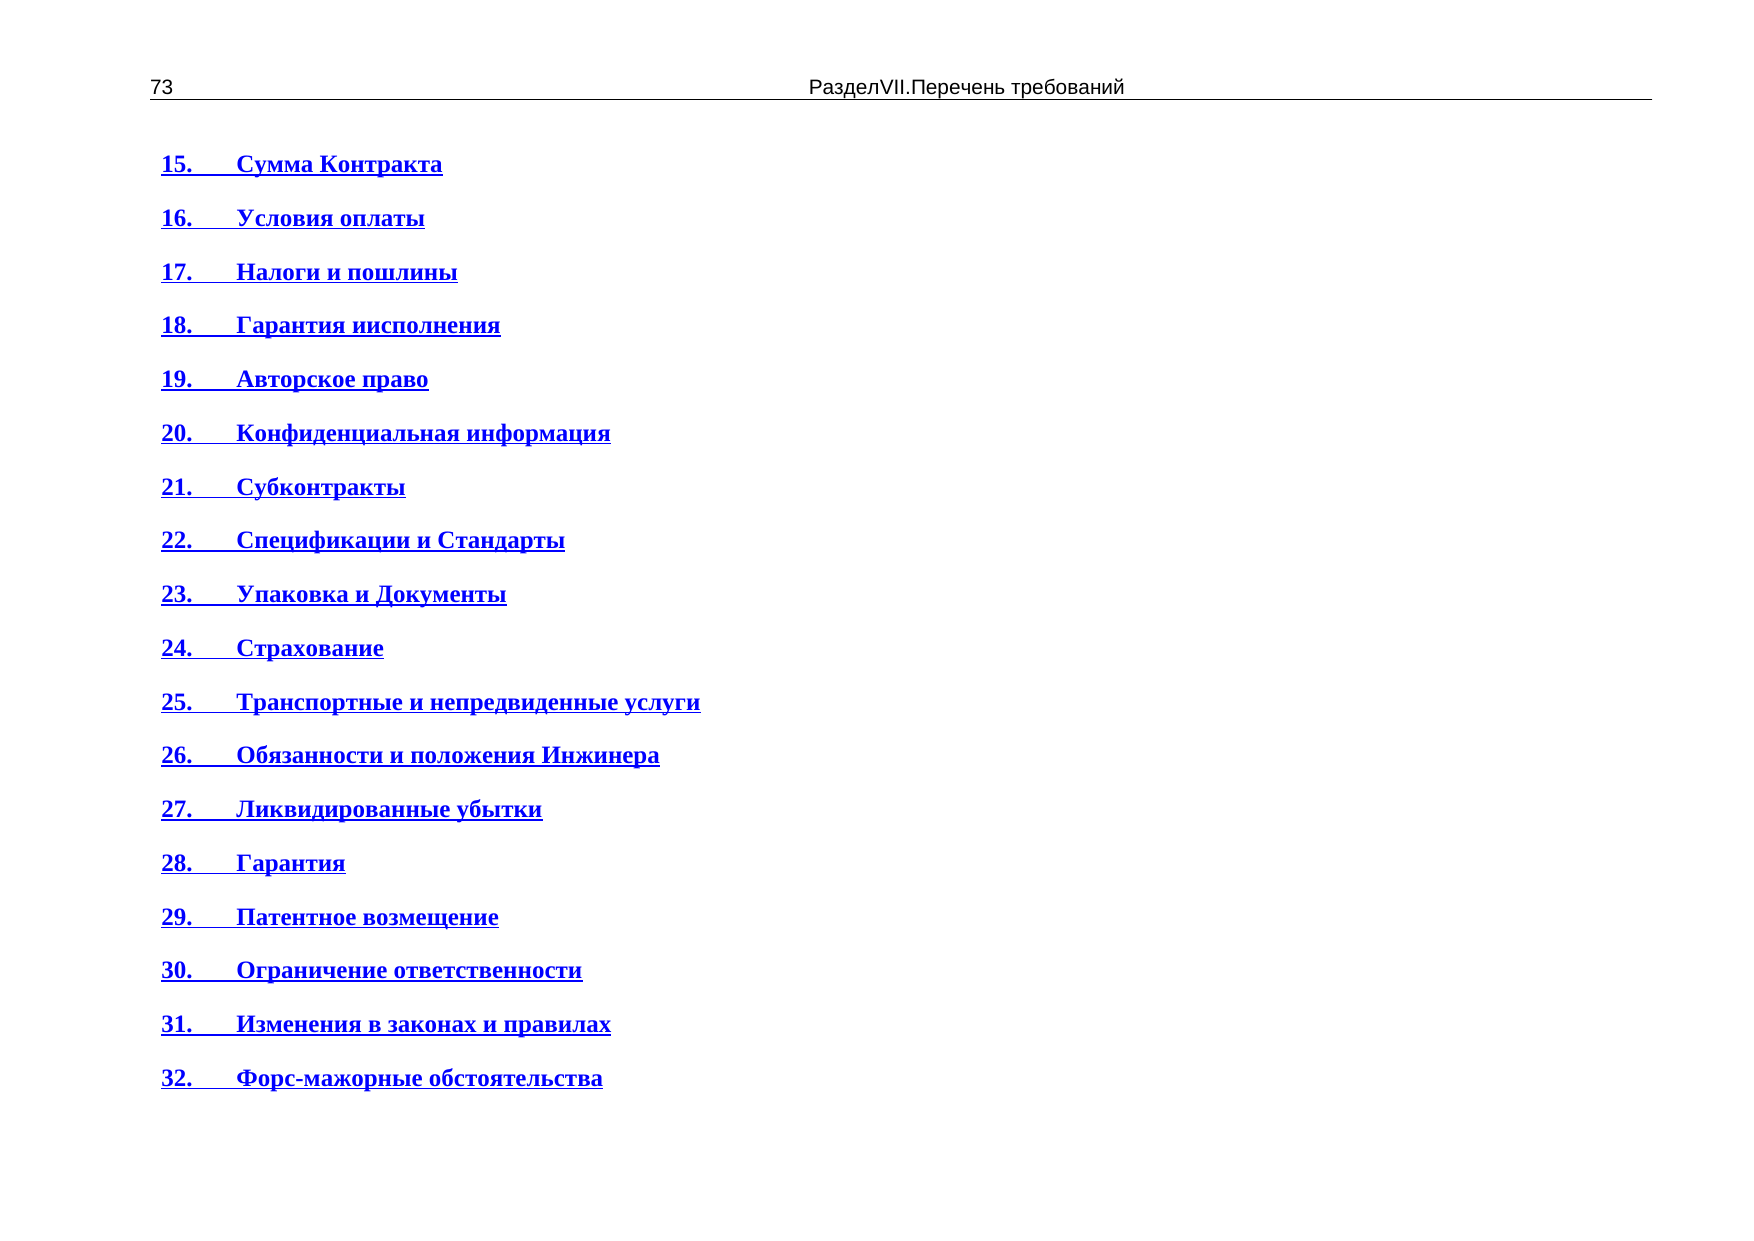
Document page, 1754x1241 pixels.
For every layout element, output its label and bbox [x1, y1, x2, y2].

table_header [150, 124, 1184, 1092]
